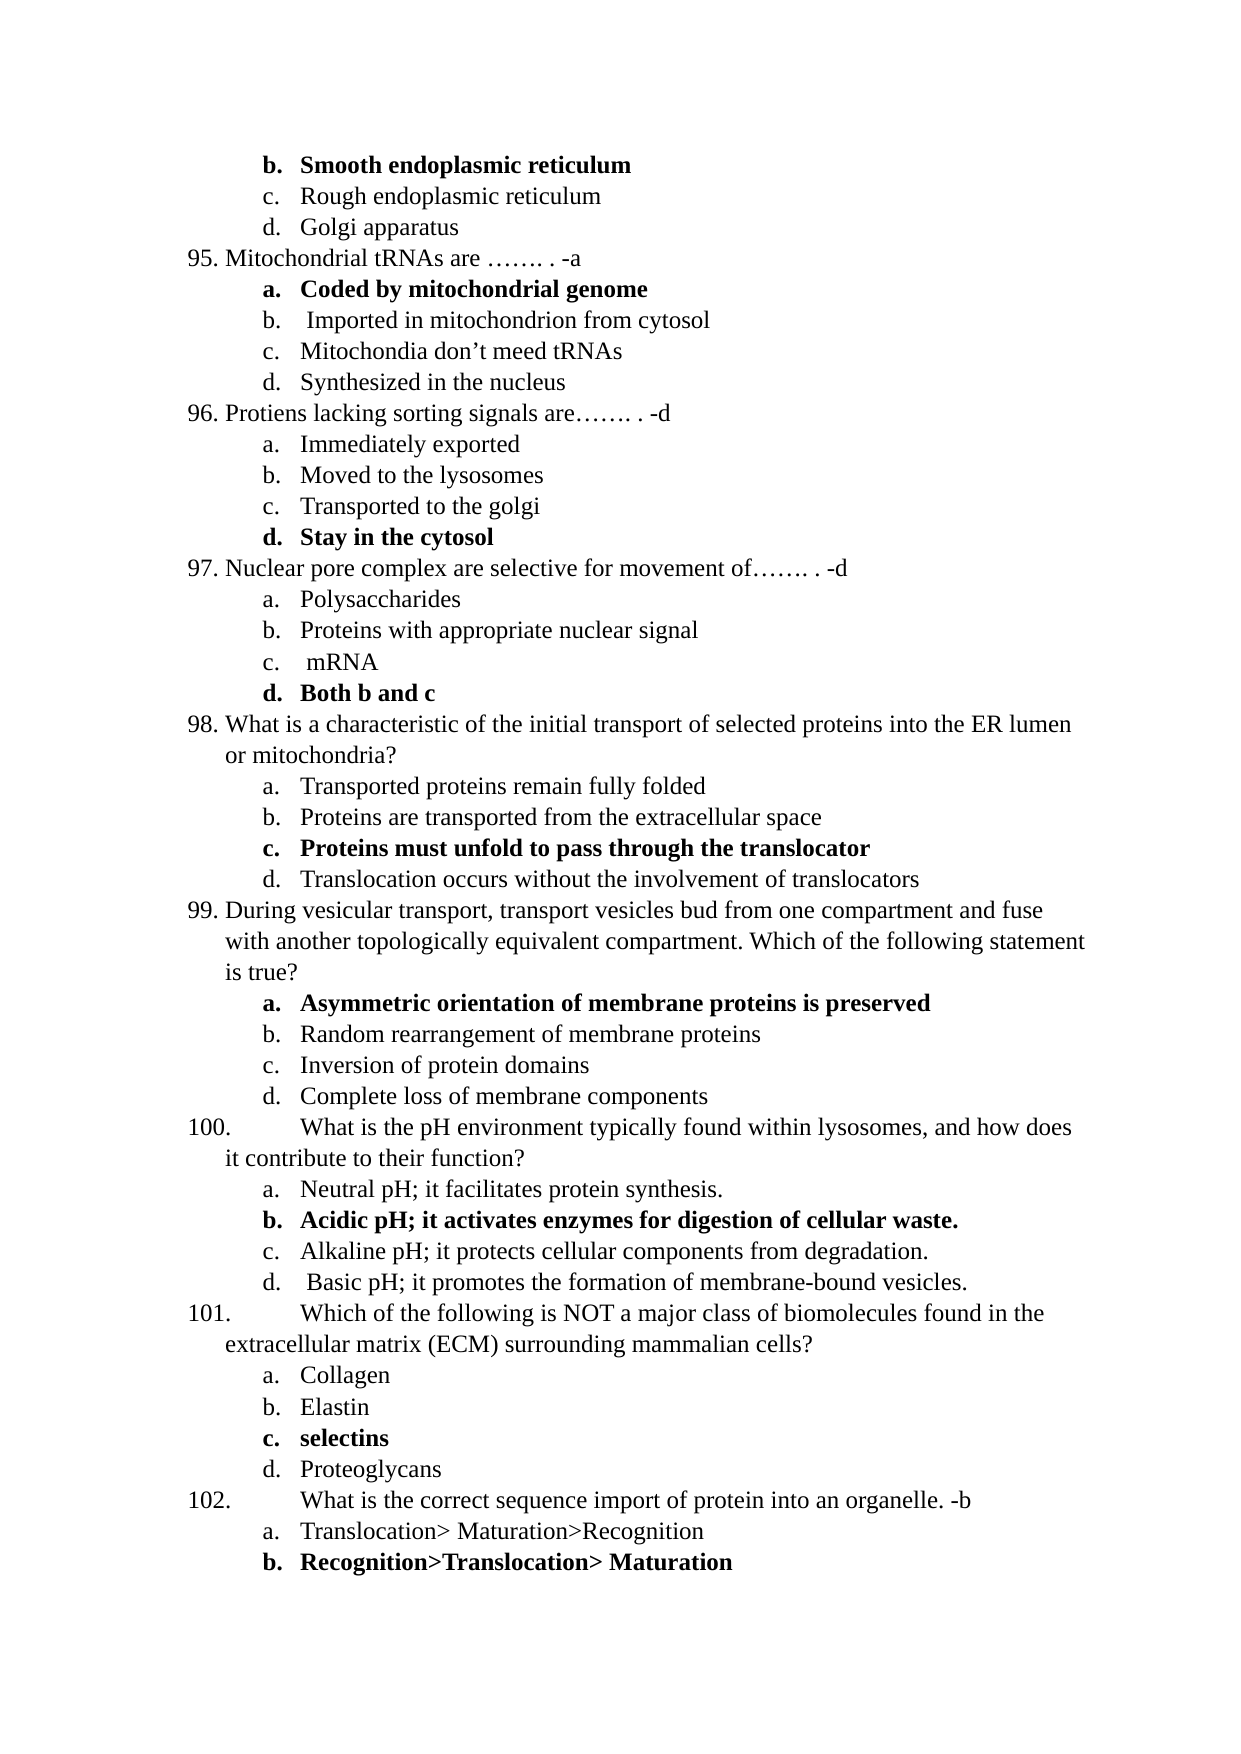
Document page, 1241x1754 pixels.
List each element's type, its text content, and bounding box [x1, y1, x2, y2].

list Polysaccharides [262, 584, 1090, 613]
list Transported proteins remain fully folded [262, 771, 1090, 799]
list Both b and c [262, 678, 1090, 706]
list What is the pH environment typically found within lysosomes, and how does it contribute to their function? [187, 1112, 1090, 1172]
list Elastin [262, 1392, 1090, 1420]
list Mitochondrial tRNAs are ……. . -a [187, 243, 1090, 272]
list Recognition>Translocation> Maturation [262, 1547, 1090, 1576]
list Nuclear pore complex are selective for movement of……. . -d [187, 553, 1090, 582]
list Imported in mitochondrion from cytosol [262, 305, 1090, 334]
list Protiens lacking sorting signals are……. . -d [187, 398, 1090, 427]
list Basic pH; it promotes the formation of membrane-bound vesicles. [262, 1267, 1090, 1296]
list Which of the following is NOT a major class of biomolecules found in the extracellular matrix (ECM) surrounding mammalian cells? [187, 1298, 1090, 1358]
list Synthesized in the nucleus [262, 367, 1090, 396]
list Proteins must unfold to pass through the translocator [262, 833, 1090, 862]
list Golgi apparatus [262, 212, 1090, 241]
list Moved to the lysosomes [262, 460, 1090, 489]
list Random rearrangement of membrane proteins [262, 1019, 1090, 1048]
list Complete loss of membrane components [262, 1081, 1090, 1110]
list Coded by mitochondrial genome [262, 274, 1090, 303]
list Alkaline pH; it protects cellular components from degradation. [262, 1236, 1090, 1265]
list Translocation occurs without the involvement of translocators [262, 864, 1090, 893]
list selectins [262, 1423, 1090, 1451]
list Rough endoplasmic reticulum [262, 181, 1090, 210]
list Translocation> Maturation>Recognition [262, 1516, 1090, 1544]
list Asymmetric orientation of membrane proteins is preserved [262, 988, 1090, 1017]
list Acidic pH; it activates enzymes for digestion of cellular waste. [262, 1205, 1090, 1234]
list Collagen [262, 1361, 1090, 1389]
list Transported to the golgi [262, 491, 1090, 520]
list What is the correct sequence import of protein into an organelle. -b [187, 1485, 1090, 1513]
list Smooth endoplasmic reticulum [262, 150, 1090, 179]
list Inversion of protein domains [262, 1050, 1090, 1079]
list During vesicular transport, transport vesicles bud from one compartment and fuse with another topologically equivalent compartment. Which of the following statement is true? [187, 895, 1090, 986]
list What is a characteristic of the initial transport of selected proteins into the ER lumen or mitochondria? [187, 709, 1090, 768]
list mRNA [262, 647, 1090, 675]
list Stay in the cytosol [262, 522, 1090, 551]
list Neutral pH; it facilitates protein synthesis. [262, 1174, 1090, 1203]
list Proteins are transported from the extracellular space [262, 802, 1090, 831]
list Mitochondia don’t meed tRNAs [262, 336, 1090, 365]
list Proteoglycans [262, 1454, 1090, 1482]
list Proteins with appropriate nuclear signal [262, 616, 1090, 644]
list Immediately exported [262, 429, 1090, 458]
